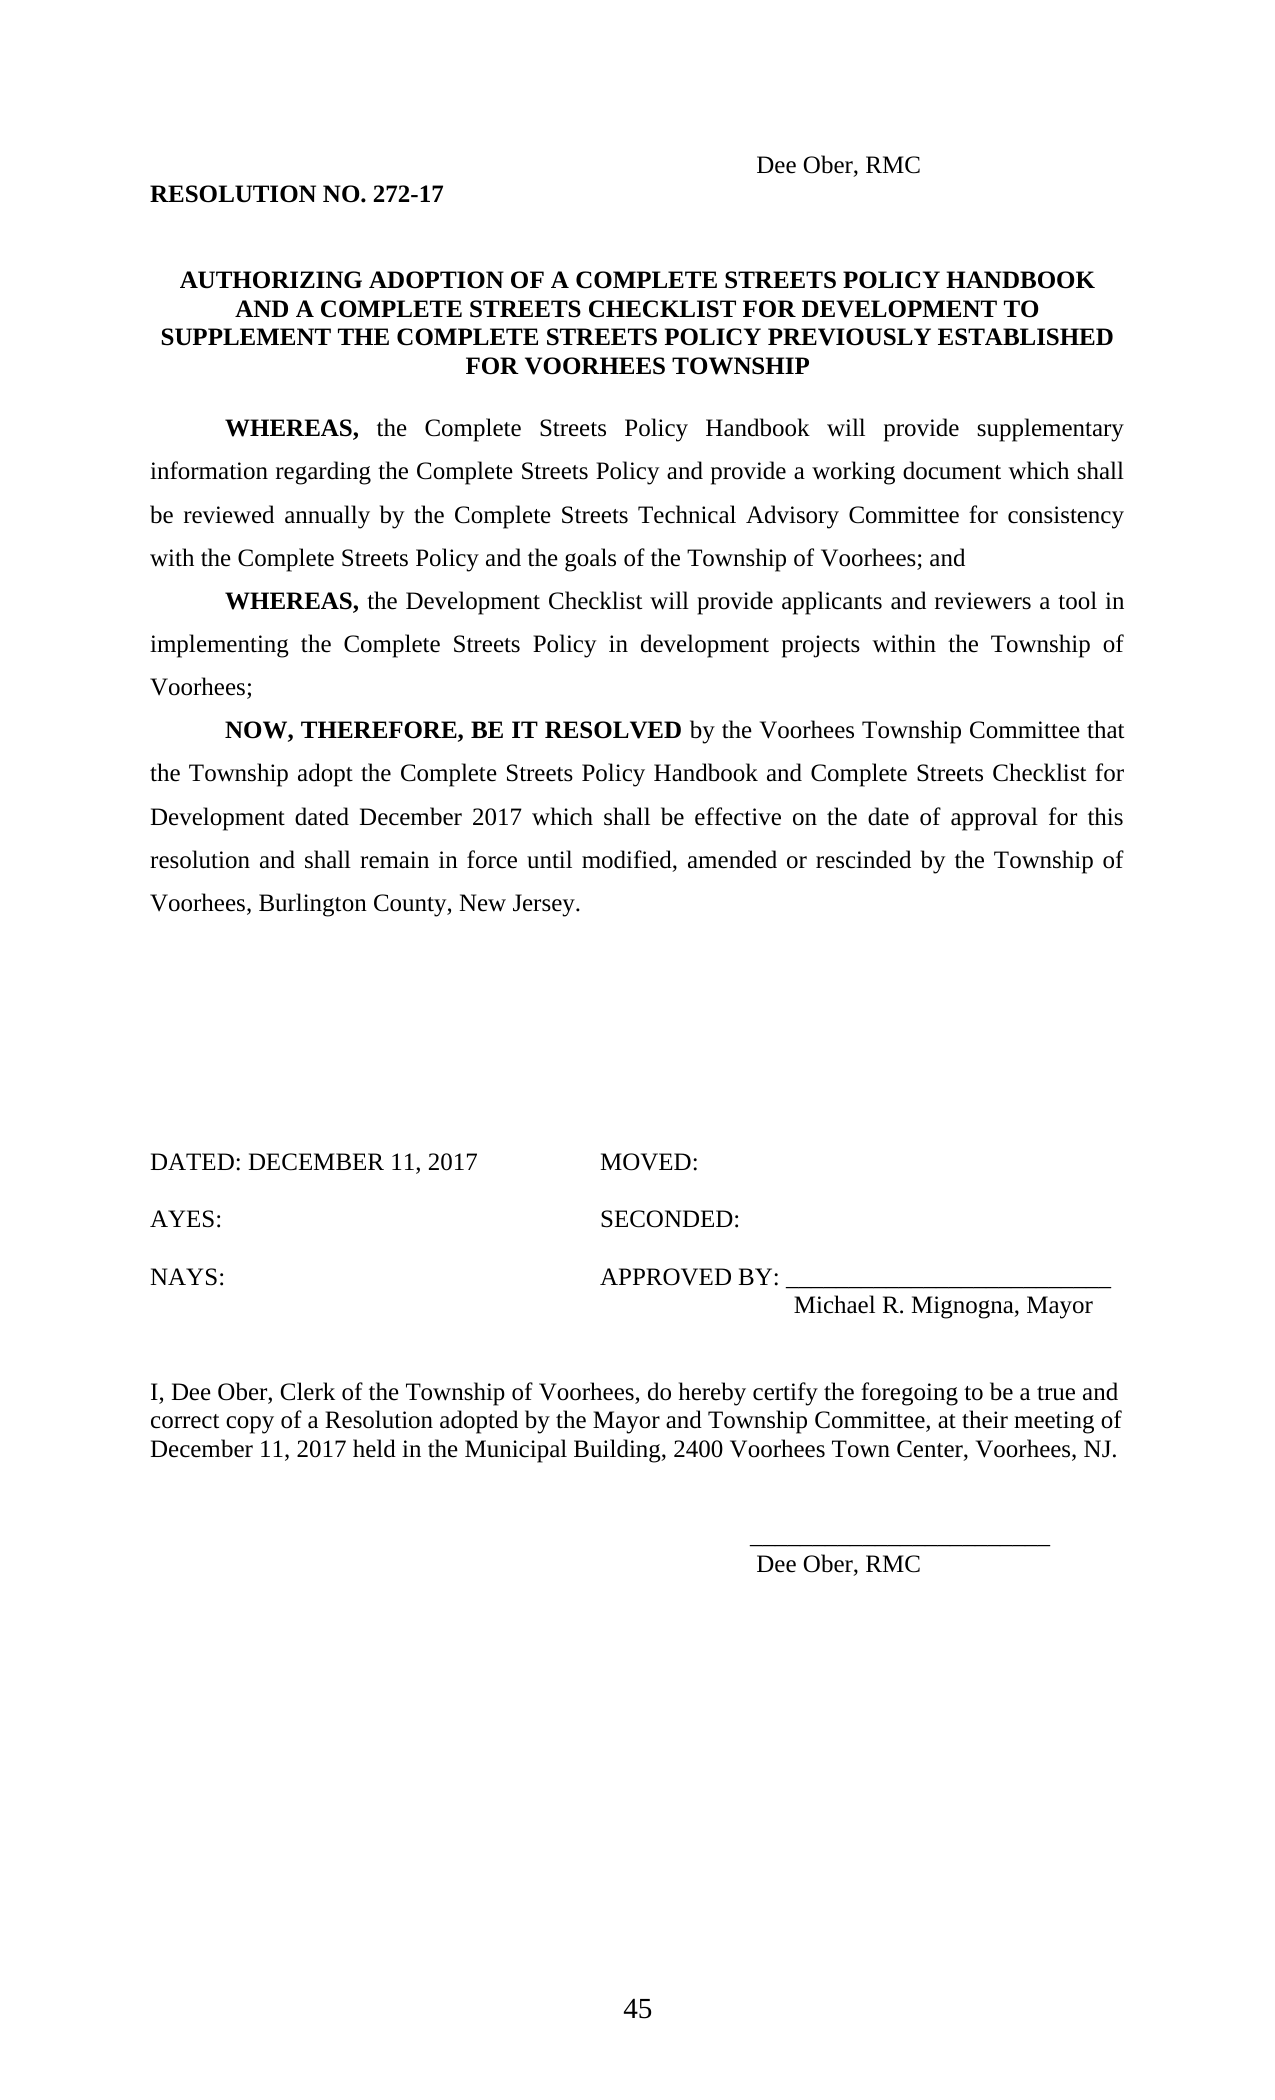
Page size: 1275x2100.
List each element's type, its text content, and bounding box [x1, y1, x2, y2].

text Now, therefore, be it resolved by the Voorhees Township Committee that the Township adopt the Complete Streets Policy Handbook and Complete Streets Checklist for Development dated December 2017 which shall be effective on the date of approval for this resolution and shall remain in force until modified, amended or rescinded by the Township of Voorhees, Burlington County, New Jersey. [150, 715, 1125, 917]
text Dee Ober, RMC [150, 1549, 1125, 1578]
text NAYS: APPROVED BY: __________________________ [150, 1262, 1125, 1290]
text Dee Ober, RMC [150, 150, 1125, 179]
text whereas, the Development Checklist will provide applicants and reviewers a tool in implementing the Complete Streets Policy in development projects within the Township of Voorhees; [150, 586, 1125, 701]
text ________________________ [675, 1520, 1125, 1549]
text Michael R. Mignogna, Mayor [375, 1290, 1125, 1319]
text AYES: SECONDED: [150, 1204, 1125, 1233]
text DATED: DECEMBER 11, 2017 MOVED: [150, 1147, 1125, 1175]
text authorizing ADOPTION of A COMPLETE STREETS POLICY HANDBOOK AND A COMPLETE STREETS CHECKLIST FOR DEVELOPMENT TO SUPPLEMENT THE COMPLETE STREETS POLICY PREVIOUSLY ESTABLISHED FOR VOORHEES TOWNSHIP [150, 265, 1125, 380]
text I, Dee Ober, Clerk of the Township of Voorhees, do hereby certify the foregoing to be a true and correct copy of a Resolution adopted by the Mayor and Township Committee, at their meeting of December 11, 2017 held in the Municipal Building, 2400 Voorhees Town Center, Voorhees, NJ. [150, 1377, 1125, 1463]
text whereas, the Complete Streets Policy Handbook will provide supplementary information regarding the Complete Streets Policy and provide a working document which shall be reviewed annually by the Complete Streets Technical Advisory Committee for consistency with the Complete Streets Policy and the goals of the Township of Voorhees; and [150, 413, 1125, 572]
text Resolution no. 272-17 [150, 179, 1125, 207]
